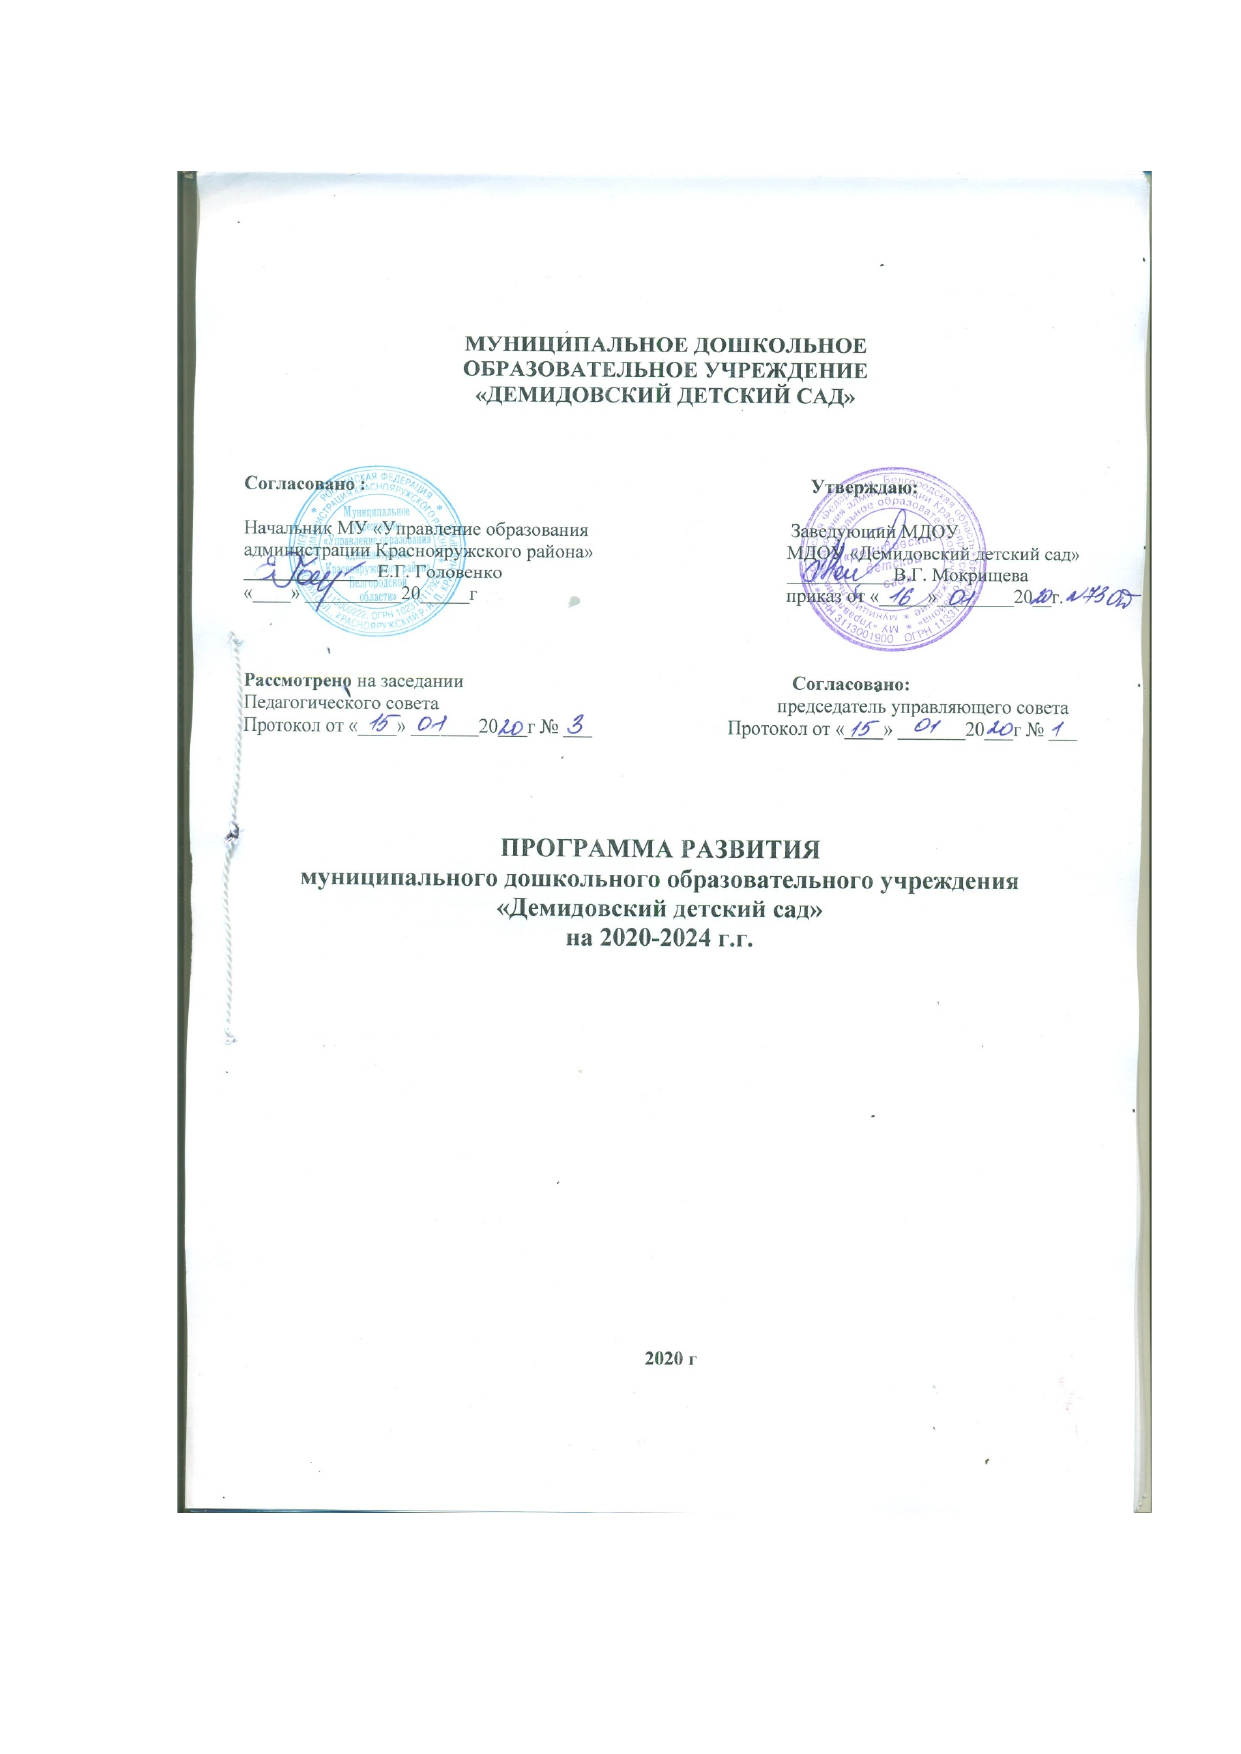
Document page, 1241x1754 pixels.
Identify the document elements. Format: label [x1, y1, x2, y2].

picture [177, 171, 1152, 1513]
